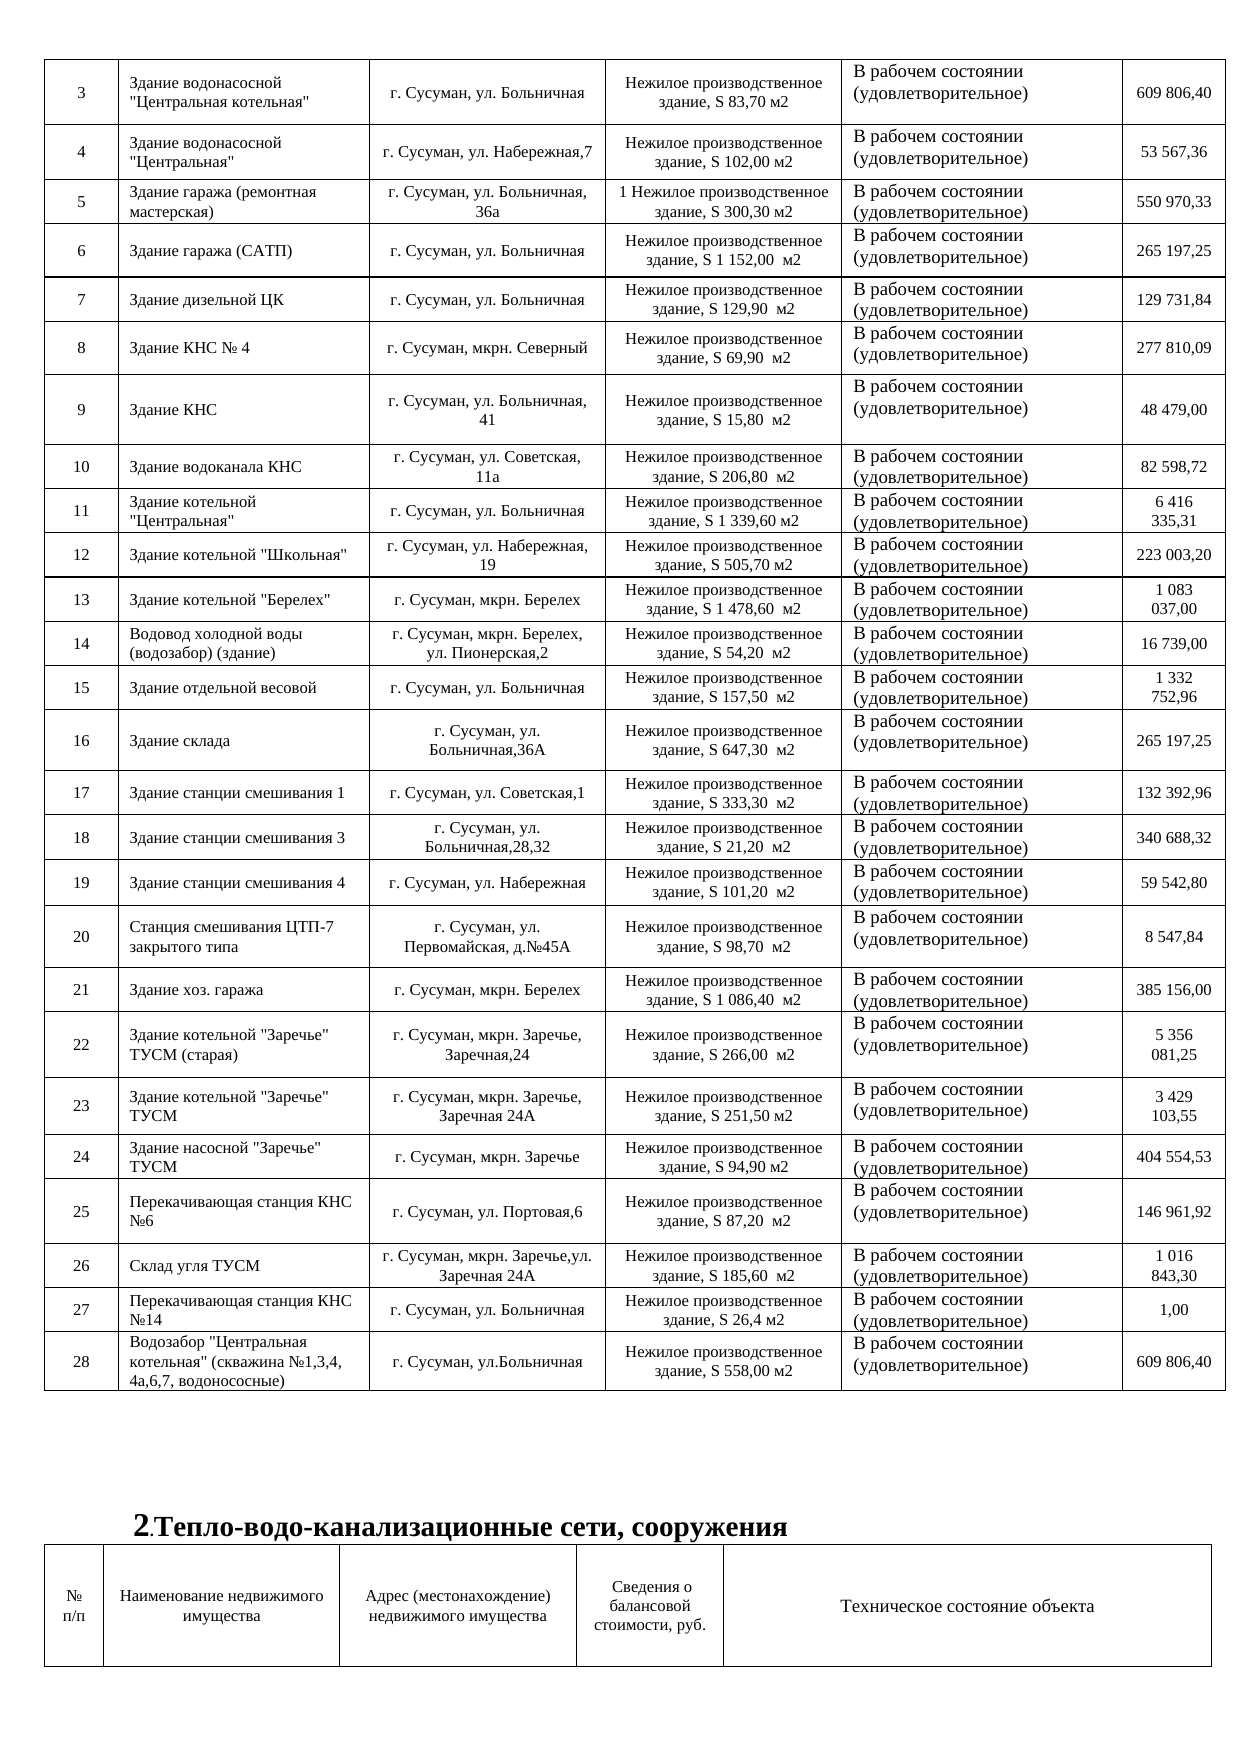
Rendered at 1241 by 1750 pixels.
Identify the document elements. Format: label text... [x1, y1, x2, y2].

table_cell 9 [45, 375, 118, 444]
table_cell Перекачивающая станция КНС №6 [119, 1179, 369, 1243]
table_cell г. Сусуман, ул. Больничная,36А [370, 710, 605, 770]
table_cell Станция смешивания ЦТП-7 закрытого типа [119, 906, 369, 967]
table_cell 23 [45, 1078, 118, 1134]
table_cell Здание КНС № 4 [119, 322, 369, 374]
table_cell г. Сусуман, ул. Больничная [370, 1288, 605, 1331]
table_cell В рабочем состоянии (удовлетворительное) [842, 1012, 1122, 1077]
table_cell В рабочем состоянии (удовлетворительное) [842, 771, 1122, 814]
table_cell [842, 60, 1122, 124]
table_cell 82 598,72 [1123, 445, 1225, 488]
table_cell г. Сусуман, мкрн. Берелех, ул. Пионерская,2 [370, 622, 605, 665]
table_header № п/п [45, 1545, 103, 1666]
table_cell 5 [45, 180, 118, 223]
text 2.Тепло-водо-канализационные сети, сооружения [74, 1506, 1193, 1544]
table_cell 1 083 037,00 [1123, 578, 1225, 621]
table_cell г. Сусуман, мкрн. Заречье,ул. Заречная 24А [370, 1244, 605, 1287]
table_cell Нежилое производственное здание, S 1 478,60 м2 [606, 578, 841, 621]
table_cell г. Сусуман, ул. Больничная [370, 666, 605, 709]
table_cell Здание котельной "Заречье" ТУСМ (старая) [119, 1012, 369, 1077]
table_cell Перекачивающая станция КНС №14 [119, 1288, 369, 1331]
table_cell 550 970,33 [1123, 180, 1225, 223]
table_cell В рабочем состоянии (удовлетворительное) [842, 860, 1122, 905]
table_cell 17 [45, 771, 118, 814]
table_cell г. Сусуман, ул. Советская, 11а [370, 445, 605, 488]
table_cell 10 [45, 445, 118, 488]
table_cell г. Сусуман, мкрн. Заречье, Заречная 24А [370, 1078, 605, 1134]
table_cell Здание КНС [119, 375, 369, 444]
table_cell 1 016 843,30 [1123, 1244, 1225, 1287]
table_cell 265 197,25 [1123, 710, 1225, 770]
table_cell В рабочем состоянии (удовлетворительное) [842, 322, 1122, 374]
table_cell Склад угля ТУСМ [119, 1244, 369, 1287]
table_cell Нежилое производственное здание, S 69,90 м2 [606, 322, 841, 374]
table_cell Здание гаража (САТП) [119, 224, 369, 276]
table_cell Нежилое производственное здание, S 101,20 м2 [606, 860, 841, 905]
table_cell 28 [45, 1332, 118, 1390]
table_cell В рабочем состоянии (удовлетворительное) [842, 1332, 1122, 1390]
table_cell Нежилое производственное здание, S 21,20 м2 [606, 815, 841, 858]
table_cell 12 [45, 533, 118, 576]
table_header Техническое состояние объекта [724, 1545, 1211, 1666]
table_cell г. Сусуман, мкрн. Берелех [370, 578, 605, 621]
table_cell Нежилое производственное здание, S 333,30 м2 [606, 771, 841, 814]
table_cell В рабочем состоянии (удовлетворительное) [842, 622, 1122, 665]
table_cell Нежилое производственное здание, S 157,50 м2 [606, 666, 841, 709]
table_cell г. Сусуман, ул. Больничная [370, 224, 605, 276]
table_cell г. Сусуман, ул. Больничная, 41 [370, 375, 605, 444]
table_cell 146 961,92 [1123, 1179, 1225, 1243]
table_cell В рабочем состоянии (удовлетворительное) [842, 906, 1122, 967]
table_cell г. Сусуман, мкрн. Берелех [370, 968, 605, 1011]
table_cell Нежилое производственное здание, S 129,90 м2 [606, 278, 841, 321]
table_cell Нежилое производственное здание, S 266,00 м2 [606, 1012, 841, 1077]
table_cell Здание насосной "Заречье" ТУСМ [119, 1135, 369, 1178]
table_cell г. Сусуман, мкрн. Северный [370, 322, 605, 374]
table_cell Нежилое производственное здание, S 83,70 м2 [606, 60, 841, 124]
table_cell Нежилое производственное здание, S 558,00 м2 [606, 1332, 841, 1390]
table_cell В рабочем состоянии (удовлетворительное) [842, 1135, 1122, 1178]
table_cell В рабочем состоянии (удовлетворительное) [842, 533, 1122, 576]
table_cell г. Сусуман, ул.Больничная [370, 1332, 605, 1390]
table_cell 16 [45, 710, 118, 770]
table_cell Нежилое производственное здание, S 98,70 м2 [606, 906, 841, 967]
table_cell Нежилое производственное здание, S 87,20 м2 [606, 1179, 841, 1243]
table_cell В рабочем состоянии (удовлетворительное) [842, 489, 1122, 532]
table_cell Нежилое производственное здание, S 15,80 м2 [606, 375, 841, 444]
table_cell 6 416 335,31 [1123, 489, 1225, 532]
table_cell г. Сусуман, ул. Советская,1 [370, 771, 605, 814]
table_header Адрес (местонахождение) недвижимого имущества [340, 1545, 576, 1666]
table_header Наименование недвижимого имущества [104, 1545, 339, 1666]
table_cell г. Сусуман, ул. Больничная [370, 278, 605, 321]
table_cell 7 [45, 278, 118, 321]
table_cell 25 [45, 1179, 118, 1243]
table_cell 3 [45, 60, 118, 124]
table_cell 609 806,40 [1123, 60, 1225, 124]
table_cell В рабочем состоянии (удовлетворительное) [842, 278, 1122, 321]
table_cell Здание дизельной ЦК [119, 278, 369, 321]
table_cell Нежилое производственное здание, S 94,90 м2 [606, 1135, 841, 1178]
table_cell Здание станции смешивания 3 [119, 815, 369, 858]
table_cell г. Сусуман, ул. Портовая,6 [370, 1179, 605, 1243]
table_cell Водозабор "Центральная котельная" (скважина №1,3,4, 4а,6,7, водонососные) [119, 1332, 369, 1390]
table_cell 16 739,00 [1123, 622, 1225, 665]
table_cell 21 [45, 968, 118, 1011]
table_cell 22 [45, 1012, 118, 1077]
table_cell 340 688,32 [1123, 815, 1225, 858]
table_cell Здание водоканала КНС [119, 445, 369, 488]
table_cell В рабочем состоянии (удовлетворительное) [842, 666, 1122, 709]
table_cell г. Сусуман, мкрн. Заречье [370, 1135, 605, 1178]
table_cell Нежилое производственное здание, S 505,70 м2 [606, 533, 841, 576]
table_cell г. Сусуман, ул. Набережная,7 [370, 125, 605, 179]
table_cell 48 479,00 [1123, 375, 1225, 444]
table_cell Нежилое производственное здание, S 206,80 м2 [606, 445, 841, 488]
table_cell 11 [45, 489, 118, 532]
table_cell В рабочем состоянии (удовлетворительное) [842, 815, 1122, 858]
table_cell г. Сусуман, ул. Набережная [370, 860, 605, 905]
table_cell В рабочем состоянии (удовлетворительное) [842, 224, 1122, 276]
table_cell Здание водонасосной "Центральная" [119, 125, 369, 179]
table_cell 277 810,09 [1123, 322, 1225, 374]
table_cell Нежилое производственное здание, S 1 086,40 м2 [606, 968, 841, 1011]
table_cell В рабочем состоянии (удовлетворительное) [842, 710, 1122, 770]
table_cell Нежилое производственное здание, S 647,30 м2 [606, 710, 841, 770]
table_cell 15 [45, 666, 118, 709]
table_cell Здание станции смешивания 1 [119, 771, 369, 814]
table_cell 129 731,84 [1123, 278, 1225, 321]
table_cell 6 [45, 224, 118, 276]
table_cell В рабочем состоянии (удовлетворительное) [842, 180, 1122, 223]
table_cell В рабочем состоянии (удовлетворительное) [842, 445, 1122, 488]
table_cell В рабочем состоянии (удовлетворительное) [842, 578, 1122, 621]
table_cell 1 332 752,96 [1123, 666, 1225, 709]
table_cell Нежилое производственное здание, S 54,20 м2 [606, 622, 841, 665]
table_cell 26 [45, 1244, 118, 1287]
table_cell 385 156,00 [1123, 968, 1225, 1011]
table_cell 1,00 [1123, 1288, 1225, 1331]
table_cell г. Сусуман, мкрн. Заречье, Заречная,24 [370, 1012, 605, 1077]
table_cell Здание склада [119, 710, 369, 770]
table_cell г. Сусуман, ул. Больничная, 36а [370, 180, 605, 223]
table_cell Здание водонасосной "Центральная котельная" [119, 60, 369, 124]
table_cell 8 [45, 322, 118, 374]
table_cell Здание котельной "Берелех" [119, 578, 369, 621]
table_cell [370, 60, 605, 124]
table_cell 18 [45, 815, 118, 858]
table_cell 404 554,53 [1123, 1135, 1225, 1178]
table_cell 3 429 103,55 [1123, 1078, 1225, 1134]
table_cell 132 392,96 [1123, 771, 1225, 814]
table_cell Здание котельной "Заречье" ТУСМ [119, 1078, 369, 1134]
table_cell Водовод холодной воды (водозабор) (здание) [119, 622, 369, 665]
table_cell В рабочем состоянии (удовлетворительное) [842, 968, 1122, 1011]
table_cell В рабочем состоянии (удовлетворительное) [842, 1288, 1122, 1331]
table_cell 19 [45, 860, 118, 905]
table_cell 265 197,25 [1123, 224, 1225, 276]
table_cell Нежилое производственное здание, S 102,00 м2 [606, 125, 841, 179]
table_header Сведения о балансовой стоимости, руб. [577, 1545, 723, 1666]
table_cell Здание котельной "Центральная" [119, 489, 369, 532]
table_cell 223 003,20 [1123, 533, 1225, 576]
table_cell В рабочем состоянии (удовлетворительное) [842, 1179, 1122, 1243]
table_cell 53 567,36 [1123, 125, 1225, 179]
table_cell Нежилое производственное здание, S 251,50 м2 [606, 1078, 841, 1134]
table_cell Нежилое производственное здание, S 185,60 м2 [606, 1244, 841, 1287]
table_cell 24 [45, 1135, 118, 1178]
table_cell Здание гаража (ремонтная мастерская) [119, 180, 369, 223]
table_cell 27 [45, 1288, 118, 1331]
table_cell 5 356 081,25 [1123, 1012, 1225, 1077]
table_cell Здание отдельной весовой [119, 666, 369, 709]
table_cell Здание станции смешивания 4 [119, 860, 369, 905]
table_cell 20 [45, 906, 118, 967]
table_cell 1 Нежилое производственное здание, S 300,30 м2 [606, 180, 841, 223]
table_cell 59 542,80 [1123, 860, 1225, 905]
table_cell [842, 125, 1122, 179]
table_cell В рабочем состоянии (удовлетворительное) [842, 1244, 1122, 1287]
table_cell Нежилое производственное здание, S 1 152,00 м2 [606, 224, 841, 276]
table_cell Нежилое производственное здание, S 26,4 м2 [606, 1288, 841, 1331]
table_cell Здание котельной "Школьная" [119, 533, 369, 576]
table_cell г. Сусуман, ул. Набережная, 19 [370, 533, 605, 576]
table_cell г. Сусуман, ул. Больничная [370, 489, 605, 532]
table_cell 4 [45, 125, 118, 179]
table_cell 8 547,84 [1123, 906, 1225, 967]
table_cell Нежилое производственное здание, S 1 339,60 м2 [606, 489, 841, 532]
table_cell г. Сусуман, ул. Больничная,28,32 [370, 815, 605, 858]
table_cell г. Сусуман, ул. Первомайская, д.№45А [370, 906, 605, 967]
table_cell Здание хоз. гаража [119, 968, 369, 1011]
table_cell В рабочем состоянии (удовлетворительное) [842, 375, 1122, 444]
table_cell В рабочем состоянии (удовлетворительное) [842, 1078, 1122, 1134]
table_cell 14 [45, 622, 118, 665]
table_cell 13 [45, 578, 118, 621]
table_cell 609 806,40 [1123, 1332, 1225, 1390]
